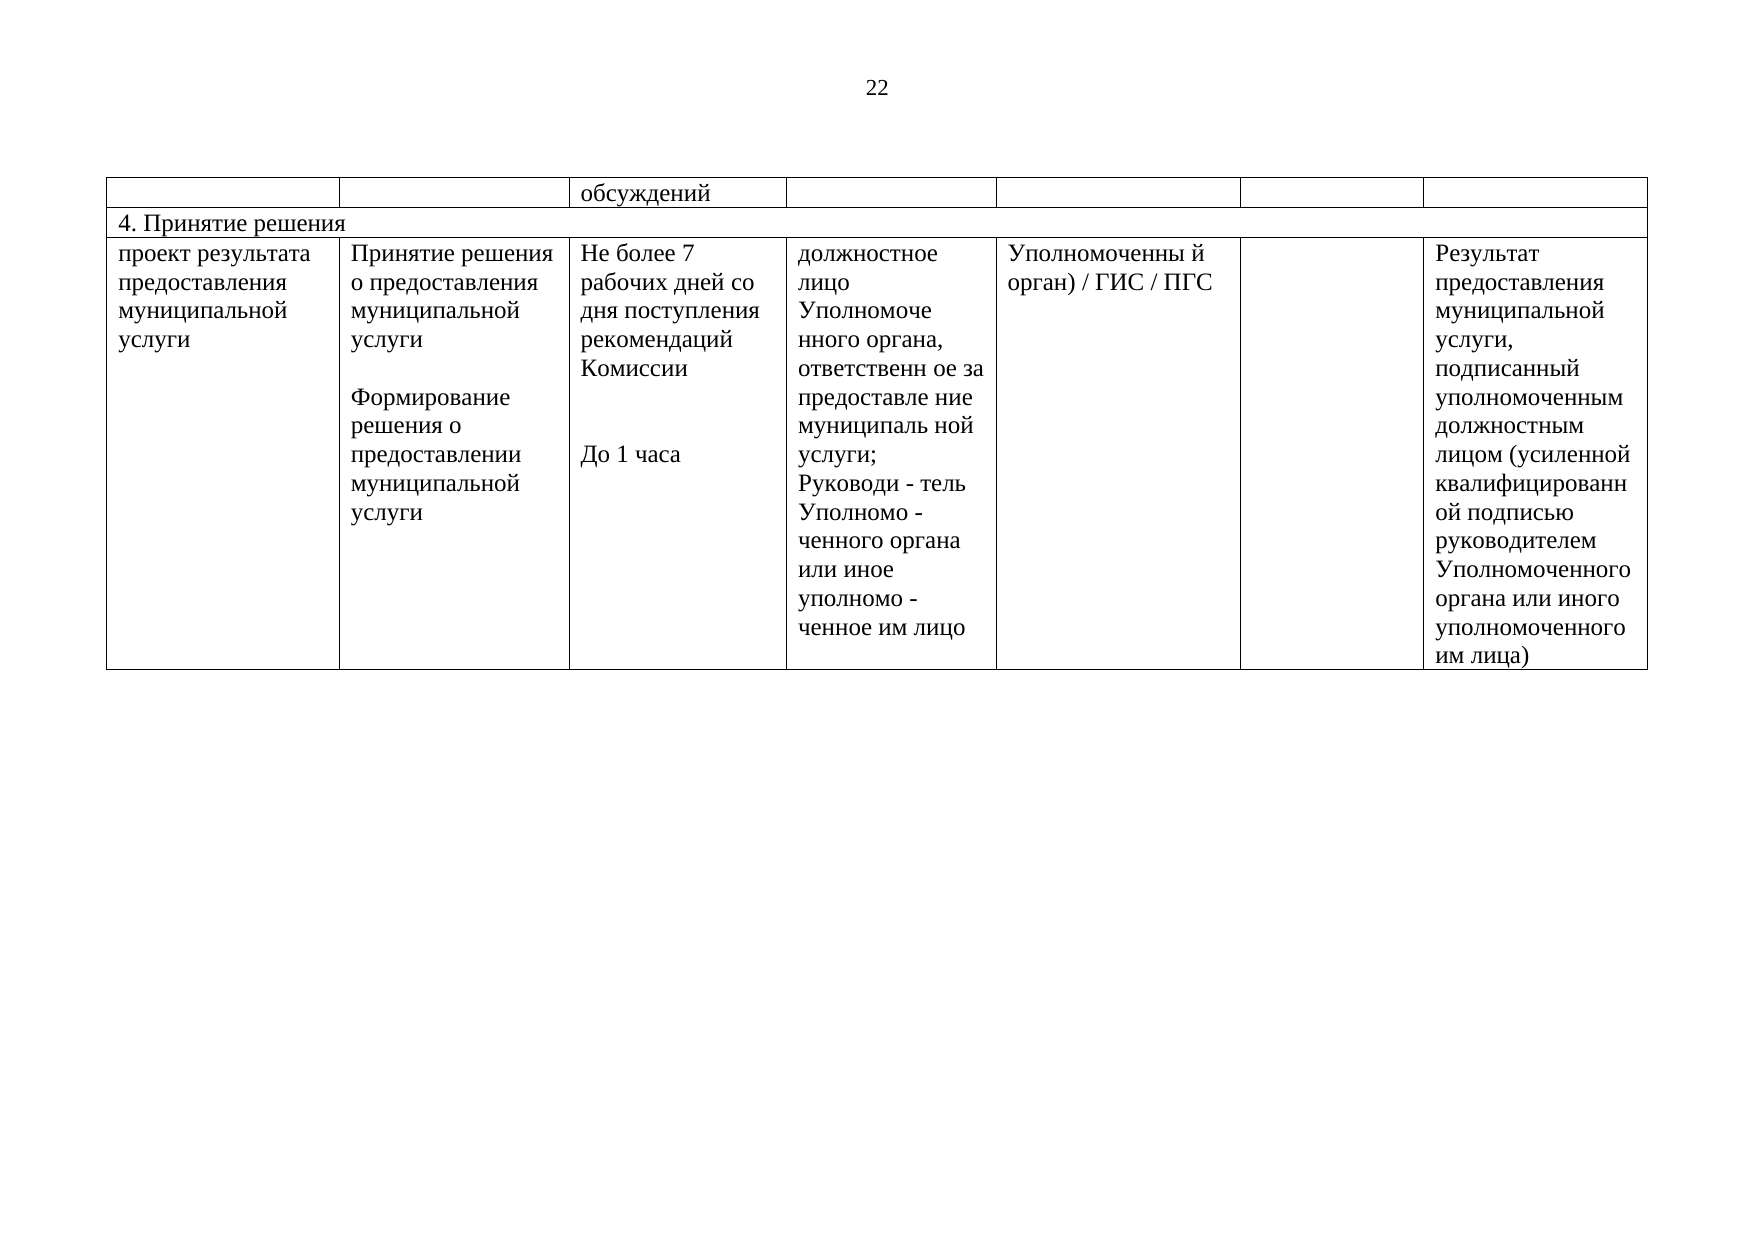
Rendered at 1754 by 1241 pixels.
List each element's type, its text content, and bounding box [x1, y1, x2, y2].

table_cell [1241, 238, 1423, 669]
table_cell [107, 178, 339, 207]
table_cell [787, 178, 996, 207]
table_cell проект результата предоставления муниципальной услуги [107, 238, 339, 669]
table_cell [1241, 178, 1423, 207]
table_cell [570, 178, 786, 207]
table_cell [997, 178, 1240, 207]
table_cell Результат предоставления муниципальной услуги, подписанный уполномоченным должностным лицом (усиленной квалифицированной подписью руководителем Уполномоченного органа или иного уполномоченного им лица) [1424, 238, 1647, 669]
table_cell должностное лицо Уполномоче нного органа, ответственн ое за предоставле ние муниципаль ной услуги; Руководи - тель Уполномо - ченного органа или иное уполномо - ченное им лицо [787, 238, 996, 669]
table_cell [1424, 178, 1647, 207]
table_cell Уполномоченны й орган) / ГИС / ПГС [997, 238, 1240, 669]
table_cell Принятие решения о предоставления муниципальной услуги Формирование решения о предоставлении муниципальной услуги [340, 238, 569, 669]
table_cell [340, 178, 569, 207]
table_cell Не более 7 рабочих дней со дня поступления рекомендаций Комиссии До 1 часа [570, 238, 786, 669]
table_cell 4. Принятие решения [107, 208, 1647, 237]
